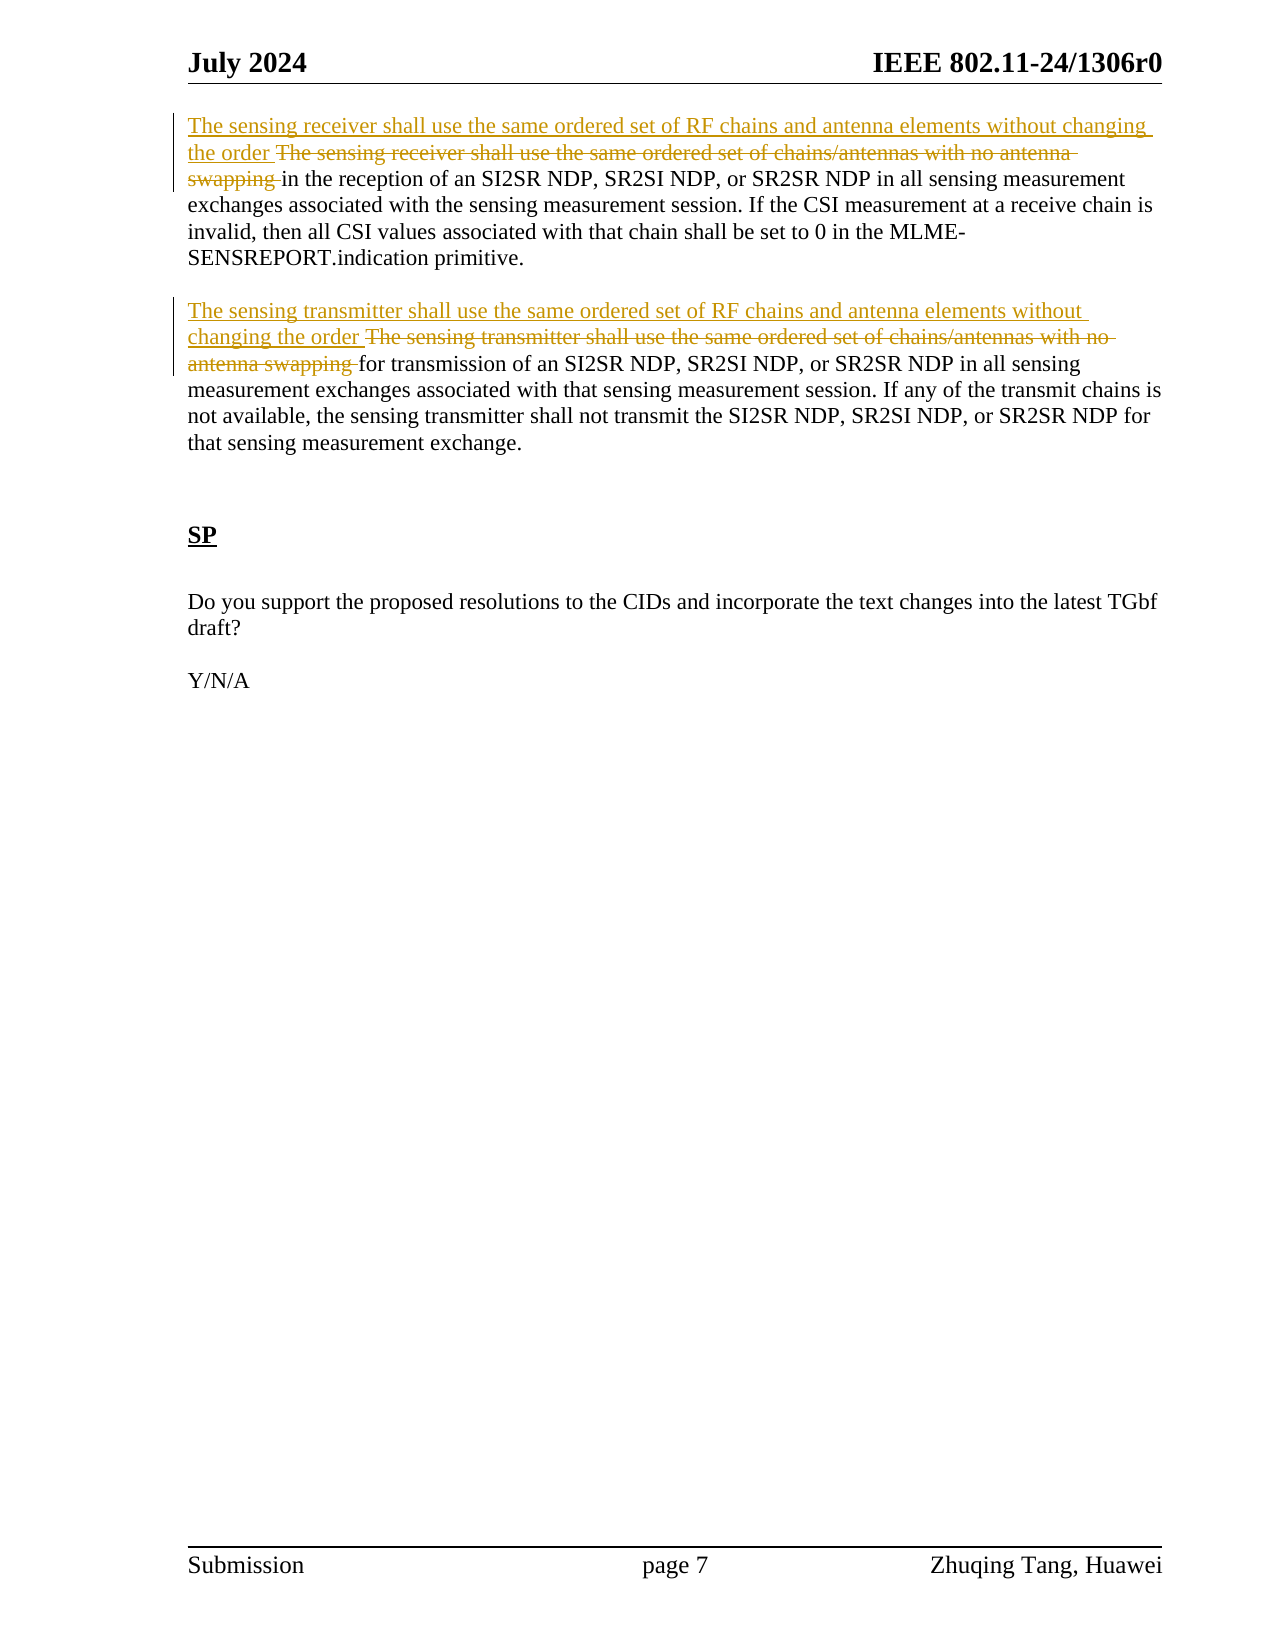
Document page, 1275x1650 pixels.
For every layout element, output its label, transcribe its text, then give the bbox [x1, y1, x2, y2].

text Do you support the proposed resolutions to the CIDs and incorporate the text changes into the latest TGbf draft? [187, 588, 1162, 641]
subtitle SP [187, 520, 1162, 549]
text for transmission of an SI2SR NDP, SR2SI NDP, or SR2SR NDP in all sensing measurement exchanges associated with that sensing measurement session. If any of the transmit chains is not available, the sensing transmitter shall not transmit the SI2SR NDP, SR2SI NDP, or SR2SR NDP for that sensing measurement exchange. [187, 297, 1162, 455]
text in the reception of an SI2SR NDP, SR2SI NDP, or SR2SR NDP in all sensing measurement exchanges associated with the sensing measurement session. If the CSI measurement at a receive chain is invalid, then all CSI values associated with that chain shall be set to 0 in the MLME-SENSREPORT.indication primitive. [187, 112, 1162, 271]
text Y/N/A [187, 667, 1162, 693]
